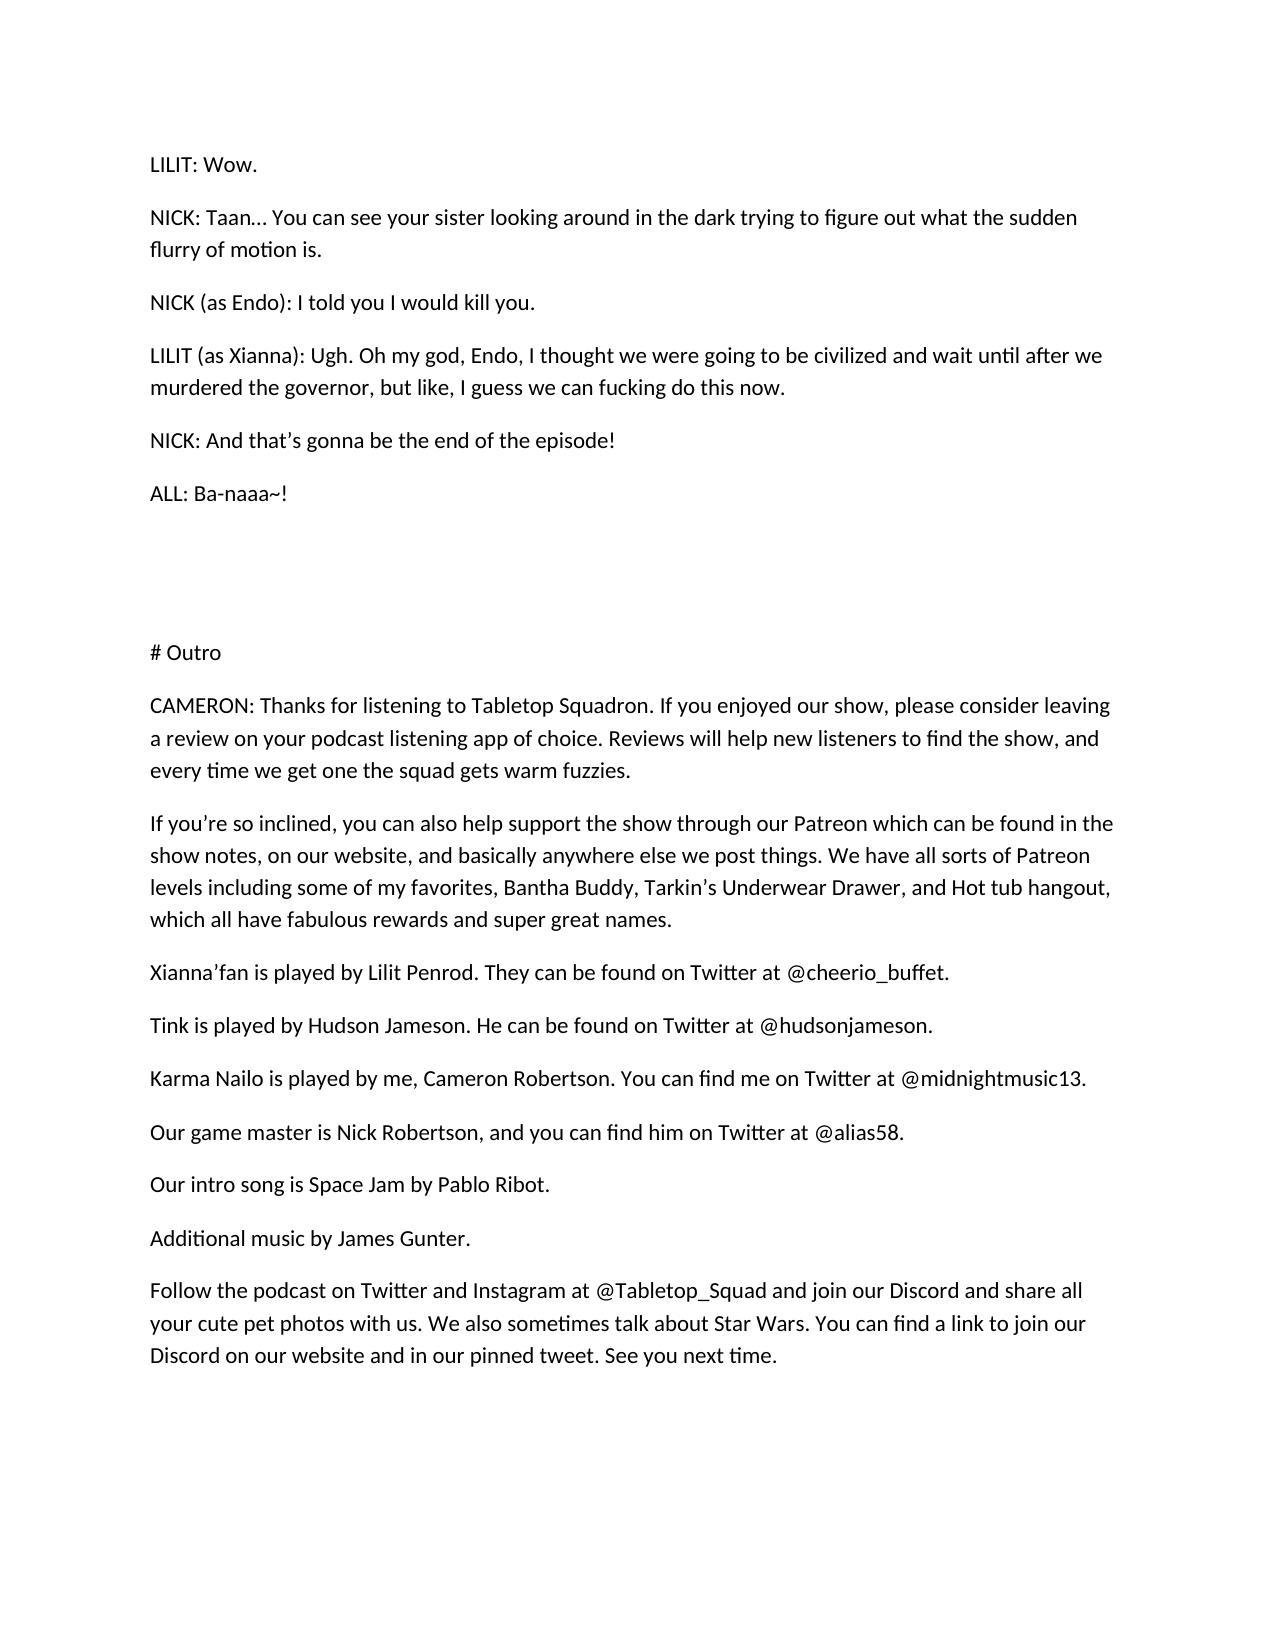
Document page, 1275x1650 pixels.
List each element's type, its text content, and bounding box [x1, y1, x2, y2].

text Karma Nailo is played by me, Cameron Robertson. You can find me on Twitter at @midnightmusic13. [150, 1064, 1125, 1093]
text If you’re so inclined, you can also help support the show through our Patreon which can be found in the show notes, on our website, and basically anywhere else we post things. We have all sorts of Patreon levels including some of my favorites, Bantha Buddy, Tarkin’s Underwear Drawer, and Hot tub hangout, which all have fabulous rewards and super great names. [150, 809, 1125, 933]
text LILIT: Wow. [150, 150, 1125, 178]
text Additional music by James Gunter. [150, 1224, 1125, 1252]
text Our game master is Nick Robertson, and you can find him on Twitter at @alias58. [150, 1118, 1125, 1146]
text CAMERON: Thanks for listening to Tabletop Squadron. If you enjoyed our show, please consider leaving a review on your podcast listening app of choice. Reviews will help new listeners to find the show, and every time we get one the squad gets warm fuzzies. [150, 692, 1125, 784]
text Our intro song is Space Jam by Pablo Ribot. [150, 1171, 1125, 1199]
text Tink is played by Hudson Jameson. He can be found on Twitter at @hudsonjameson. [150, 1012, 1125, 1039]
text # Outro [150, 638, 1125, 667]
text Xianna’fan is played by Lilit Penrod. They can be found on Twitter at @cheerio_buffet. [150, 958, 1125, 987]
text ALL: Ba-naaa~! [150, 479, 1125, 507]
text NICK: Taan… You can see your sister looking around in the dark trying to figure out what the sudden flurry of motion is. [150, 203, 1125, 263]
text Follow the podcast on Twitter and Instagram at @Tabletop_Squad and join our Discord and share all your cute pet photos with us. We also sometimes talk about Star Wars. You can find a link to join our Discord on our website and in our pinned tweet. See you next time. [150, 1277, 1125, 1369]
text NICK: And that’s gonna be the end of the episode! [150, 426, 1125, 454]
text NICK (as Endo): I told you I would kill you. [150, 288, 1125, 316]
text LILIT (as Xianna): Ugh. Oh my god, Endo, I thought we were going to be civilized and wait until after we murdered the governor, but like, I guess we can fucking do this now. [150, 341, 1125, 401]
